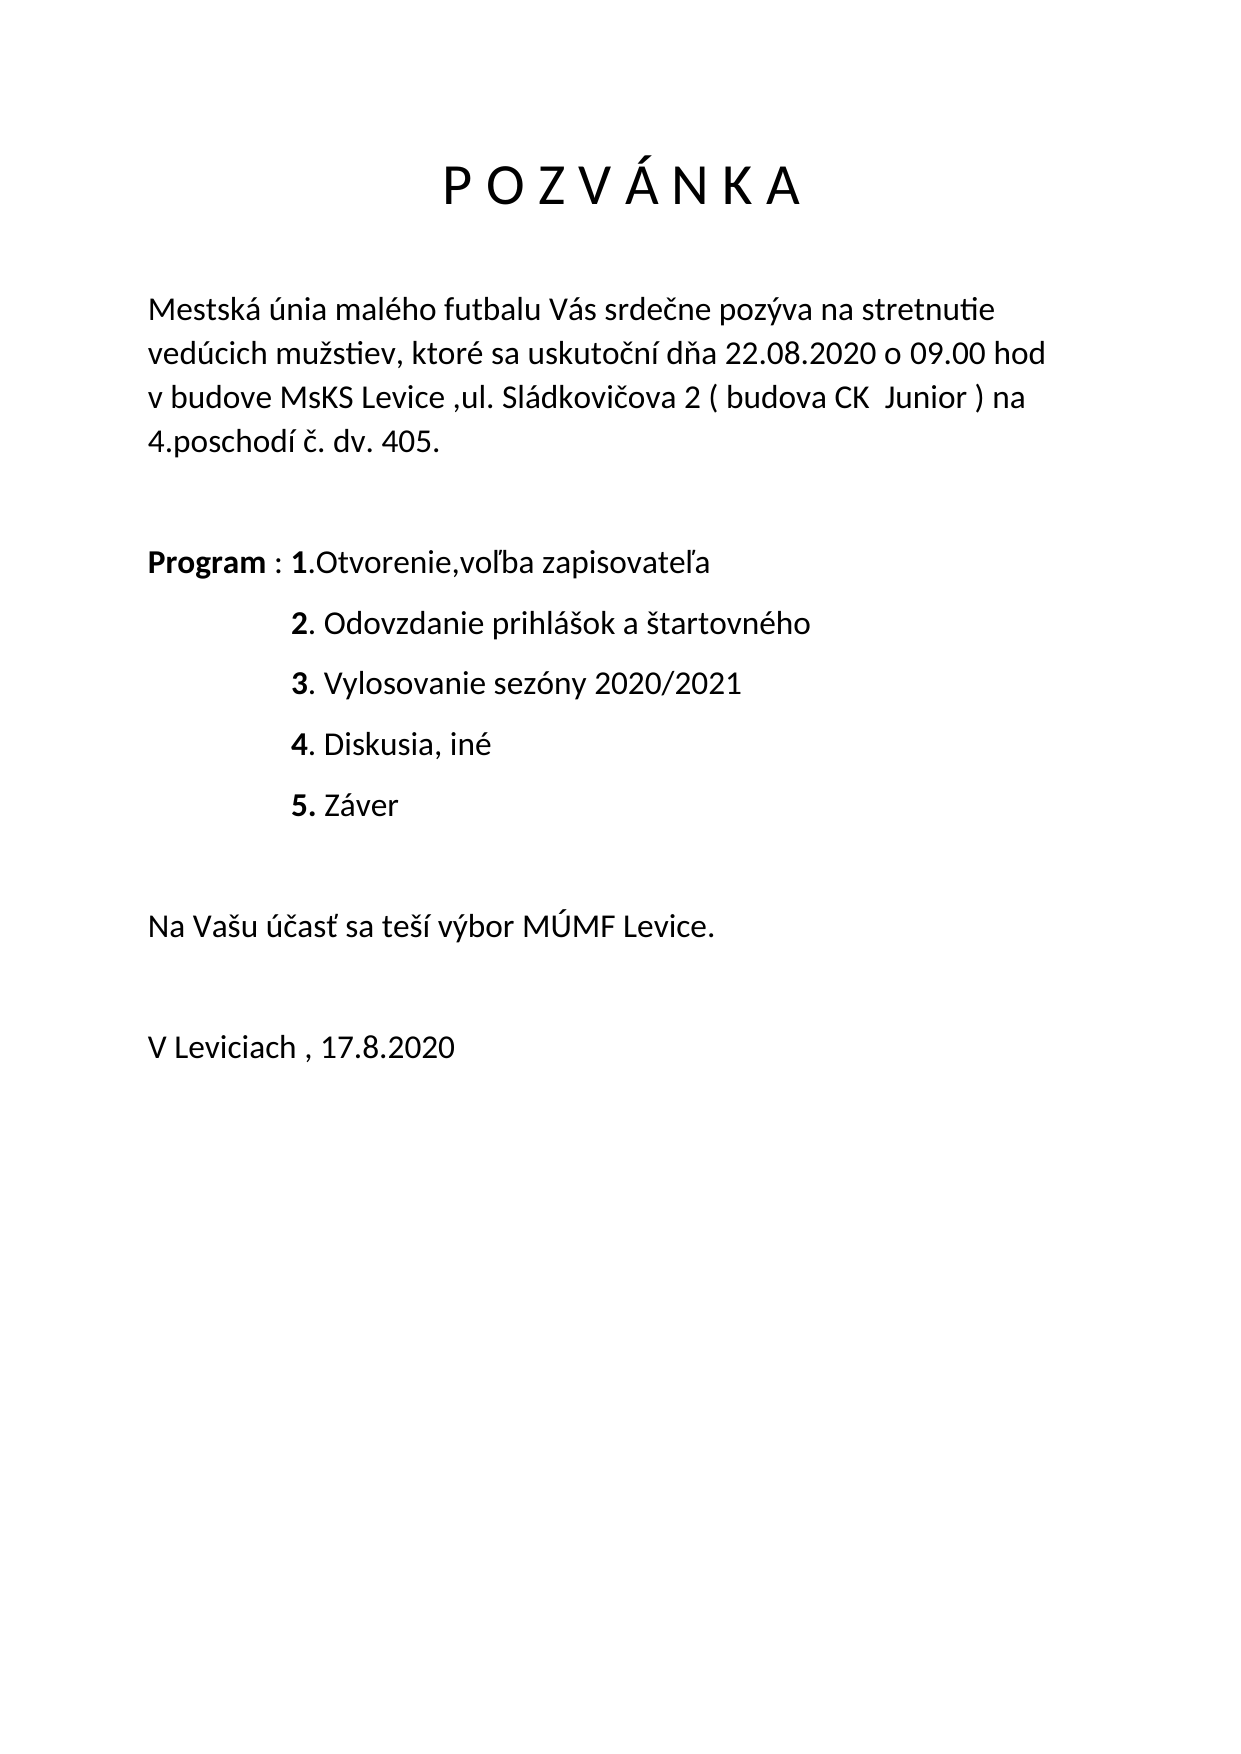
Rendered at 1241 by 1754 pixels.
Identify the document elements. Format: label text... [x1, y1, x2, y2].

text V Leviciach , 17.8.2020 [148, 1026, 1093, 1067]
text Mestská únia malého futbalu Vás srdečne pozýva na stretnutie vedúcich mužstiev, ktoré sa uskutoční dňa 22.08.2020 o 09.00 hod v budove MsKS Levice ,ul. Sládkovičova 2 ( budova CK Junior ) na 4.poschodí č. dv. 405. [148, 288, 1093, 461]
text 2. Odovzdanie prihlášok a štartovného [148, 602, 1093, 642]
text 5. Záver [148, 784, 1093, 824]
text Program : 1.Otvorenie,voľba zapisovateľa [148, 541, 1093, 582]
text 4. Diskusia, iné [148, 723, 1093, 764]
text 3. Vylosovanie sezóny 2020/2021 [148, 662, 1093, 703]
text Na Vašu účasť sa teší výbor MÚMF Levice. [148, 905, 1093, 946]
text P O Z V Á N K A [369, 148, 1093, 219]
